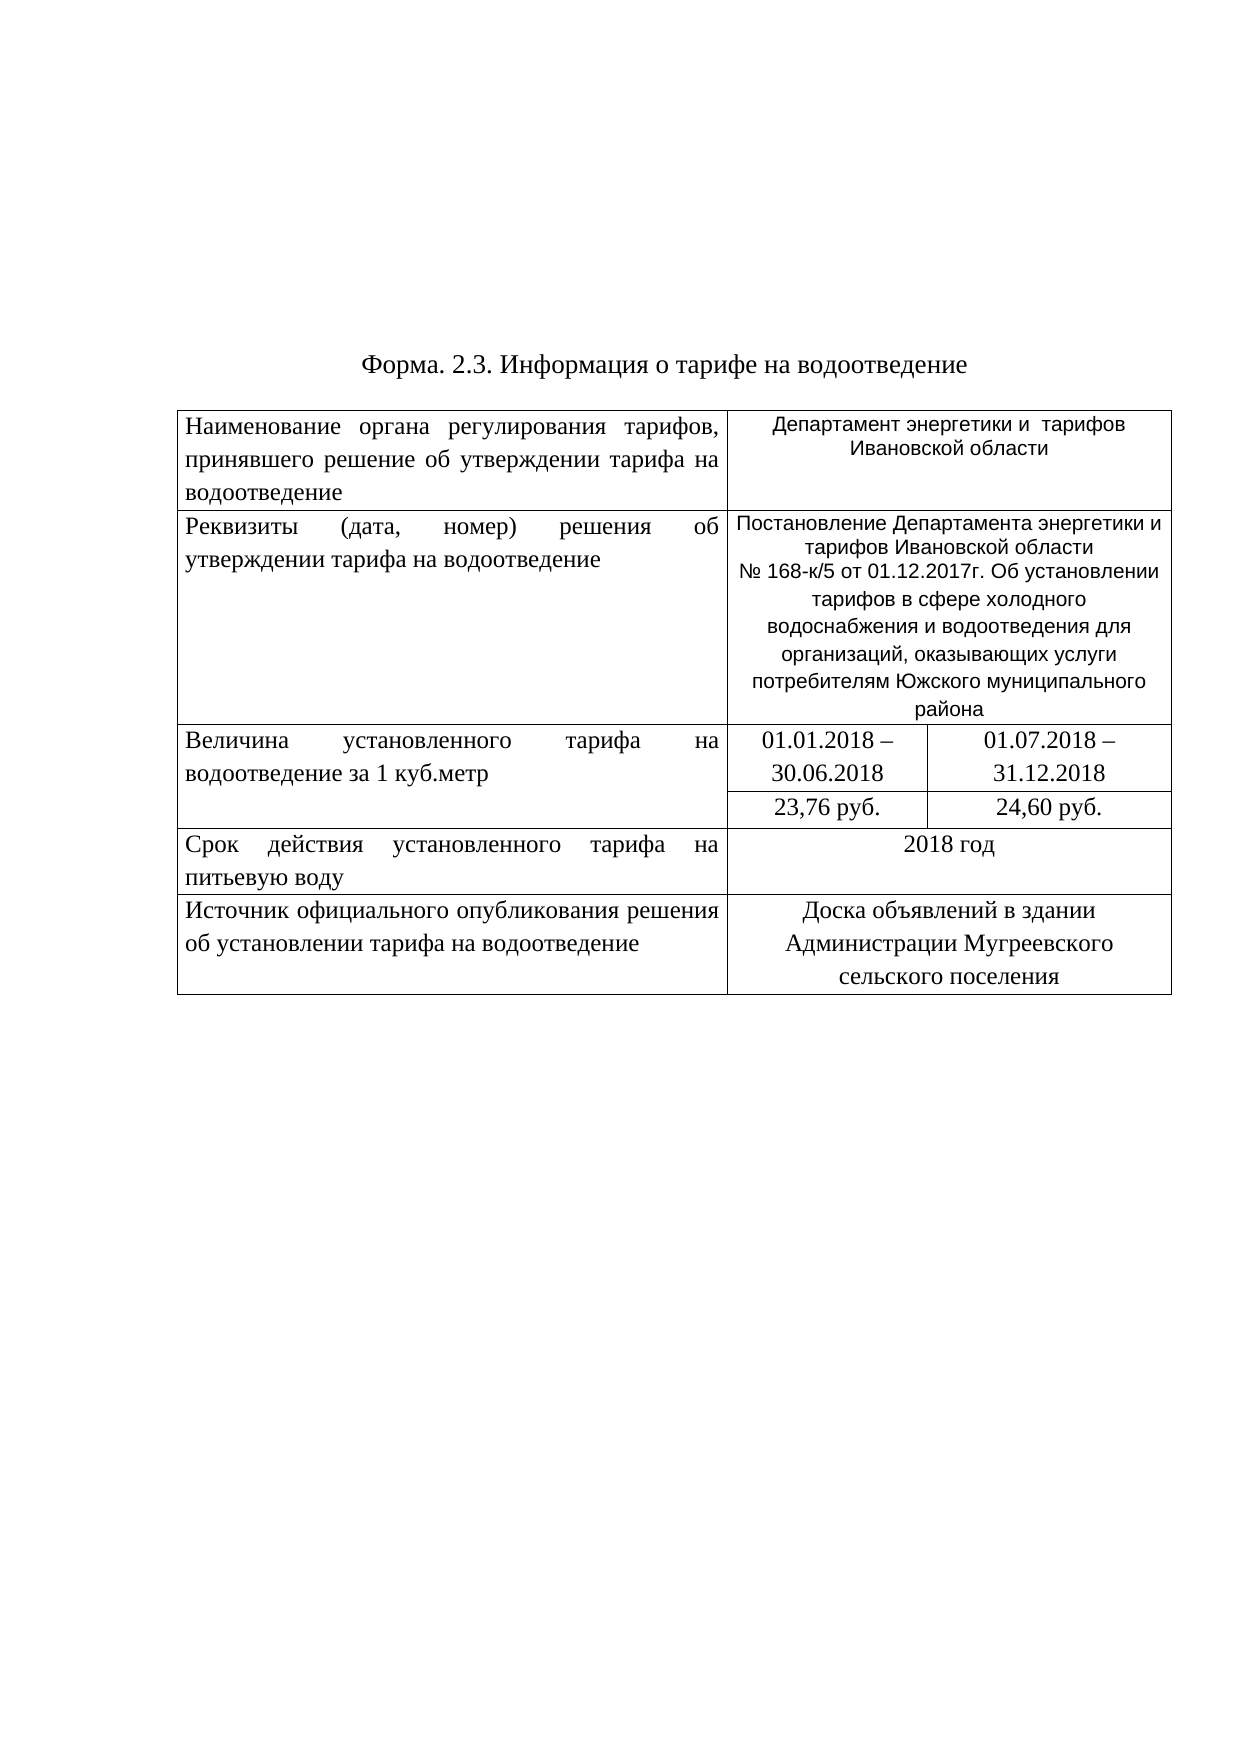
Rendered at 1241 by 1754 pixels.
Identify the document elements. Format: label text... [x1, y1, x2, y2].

table_cell 24,60 руб. [928, 792, 1171, 828]
table_cell 23,76 руб. [728, 792, 927, 828]
table_cell 01.07.2018 – 31.12.2018 [928, 725, 1171, 791]
text Форма. 2.3. Информация о тарифе на водоотведение [177, 348, 1152, 379]
table_cell Постановление Департамента энергетики и тарифов Ивановской области № 168-к/5 от 01.12.2017г. Об установлении тарифов в сфере холодного водоснабжения и водоотведения для организаций, оказывающих услуги потребителям Южского муниципального района [728, 511, 1171, 724]
table_header Департамент энергетики и тарифов Ивановской области [728, 411, 1171, 510]
table_cell 01.01.2018 – 30.06.2018 [728, 725, 927, 791]
table_cell Срок действия установленного тарифа на питьевую воду [178, 829, 727, 894]
table_cell Величина установленного тарифа на водоотведение за 1 куб.метр [178, 725, 727, 828]
table_cell 2018 год [728, 829, 1171, 894]
table_header Наименование органа регулирования тарифов, принявшего решение об утверждении тарифа на водоотведение [178, 411, 727, 510]
table_cell Источник официального опубликования решения об установлении тарифа на водоотведение [178, 895, 727, 994]
table_cell Доска объявлений в здании Администрации Мугреевского сельского поселения [728, 895, 1171, 994]
table_cell Реквизиты (дата, номер) решения об утверждении тарифа на водоотведение [178, 511, 727, 724]
